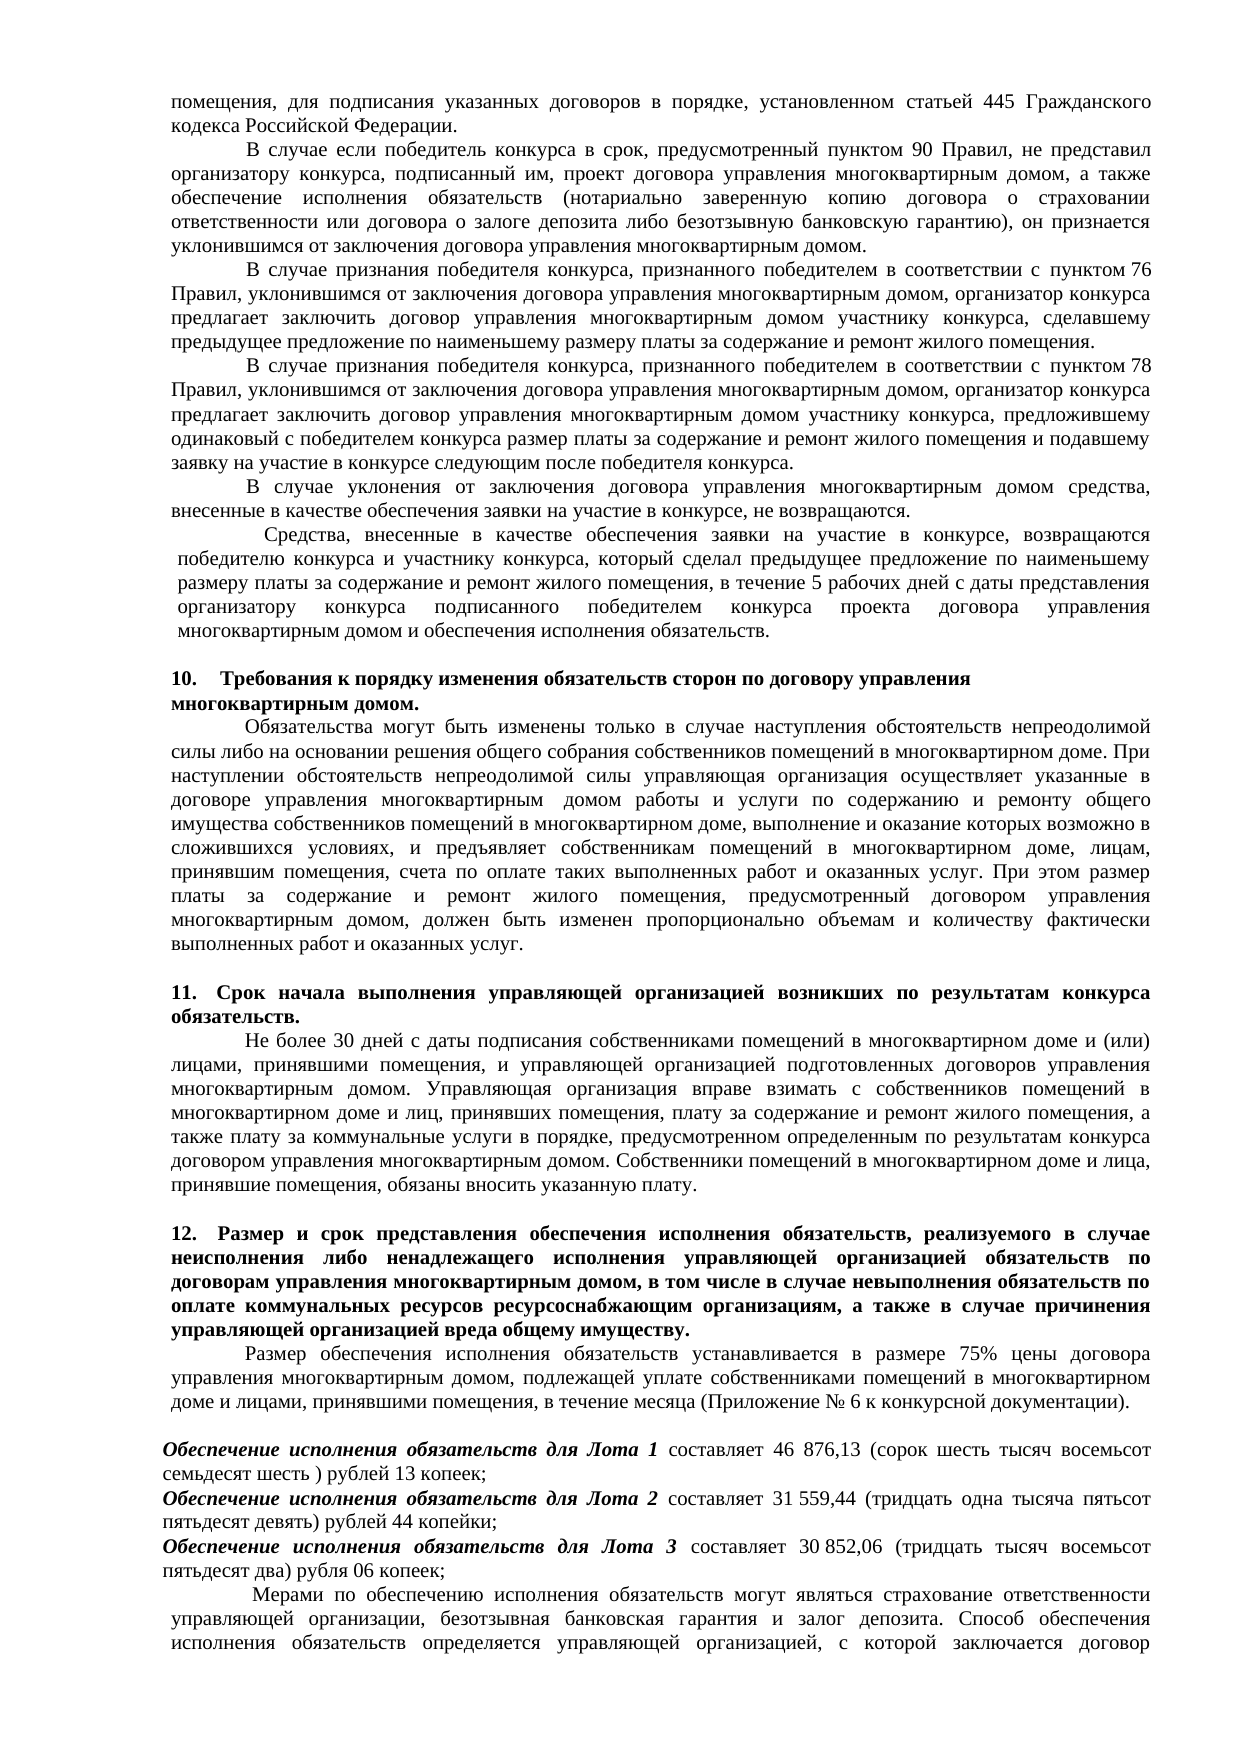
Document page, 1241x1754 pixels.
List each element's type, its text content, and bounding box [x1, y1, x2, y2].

text В случае признания победителя конкурса, признанного победителем в соответствии с пунктом 76 Правил, уклонившимся от заключения договора управления многоквартирным домом, организатор конкурса предлагает заключить договор управления многоквартирным домом участнику конкурса, сделавшему предыдущее предложение по наименьшему размеру платы за содержание и ремонт жилого помещения. [171, 257, 1151, 353]
text В случае если победитель конкурса в срок, предусмотренный пунктом 90 Правил, не представил организатору конкурса, подписанный им, проект договора управления многоквартирным домом, а также обеспечение исполнения обязательств (нотариально заверенную копию договора о страховании ответственности или договора о залоге депозита либо безотзывную банковскую гарантию), он признается уклонившимся от заключения договора управления многоквартирным домом. [171, 137, 1151, 257]
text Не более 30 дней с даты подписания собственниками помещений в многоквартирном доме и (или) лицами, принявшими помещения, и управляющей организацией подготовленных договоров управления многоквартирным домом. Управляющая организация вправе взимать с собственников помещений в многоквартирном доме и лиц, принявших помещения, плату за содержание и ремонт жилого помещения, а также плату за коммунальные услуги в порядке, предусмотренном определенным по результатам конкурса договором управления многоквартирным домом. Собственники помещений в многоквартирном доме и лица, принявшие помещения, обязаны вносить указанную плату. [171, 1028, 1151, 1196]
text Обеспечение исполнения обязательств для Лота 3 составляет 30 852,06 (тридцать тысяч восемьсот пятьдесят два) рубля 06 копеек; [162, 1534, 1151, 1582]
text Обязательства могут быть изменены только в случае наступления обстоятельств непреодолимой силы либо на основании решения общего собрания собственников помещений в многоквартирном доме. При наступлении обстоятельств непреодолимой силы управляющая организация осуществляет указанные в договоре управления многоквартирным домом работы и услуги по содержанию и ремонту общего имущества собственников помещений в многоквартирном доме, выполнение и оказание которых возможно в сложившихся условиях, и предъявляет собственникам помещений в многоквартирном доме, лицам, принявшим помещения, счета по оплате таких выполненных работ и оказанных услуг. При этом размер платы за содержание и ремонт жилого помещения, предусмотренный договором управления многоквартирным домом, должен быть изменен пропорционально объемам и количеству фактически выполненных работ и оказанных услуг. [171, 714, 1151, 955]
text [171, 89, 1151, 137]
text Обеспечение исполнения обязательств для Лота 1 составляет 46 876,13 (сорок шесть тысяч восемьсот семьдесят шесть ) рублей 13 копеек; [162, 1437, 1151, 1485]
text Средства, внесенные в качестве обеспечения заявки на участие в конкурсе, возвращаются победителю конкурса и участнику конкурса, который сделал предыдущее предложение по наименьшему размеру платы за содержание и ремонт жилого помещения, в течение 5 рабочих дней с даты представления организатору конкурса подписанного победителем конкурса проекта договора управления многоквартирным домом и обеспечения исполнения обязательств. [177, 522, 1151, 642]
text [171, 1582, 1151, 1654]
text В случае уклонения от заключения договора управления многоквартирным домом средства, внесенные в качестве обеспечения заявки на участие в конкурсе, не возвращаются. [171, 474, 1151, 522]
text В случае признания победителя конкурса, признанного победителем в соответствии с пунктом 78 Правил, уклонившимся от заключения договора управления многоквартирным домом, организатор конкурса предлагает заключить договор управления многоквартирным домом участнику конкурса, предложившему одинаковый с победителем конкурса размер платы за содержание и ремонт жилого помещения и подавшему заявку на участие в конкурсе следующим после победителя конкурса. [171, 353, 1151, 474]
list Требования к порядку изменения обязательств сторон по договору управления многоквартирным домом. [171, 666, 1151, 714]
text Размер обеспечения исполнения обязательств устанавливается в размере 75% цены договора управления многоквартирным домом, подлежащей уплате собственниками помещений в многоквартирном доме и лицами, принявшими помещения, в течение месяца (Приложение № 6 к конкурсной документации). [171, 1341, 1151, 1413]
list Размер и срок представления обеспечения исполнения обязательств, реализуемого в случае неисполнения либо ненадлежащего исполнения управляющей организацией обязательств по договорам управления многоквартирным домом, в том числе в случае невыполнения обязательств по оплате коммунальных ресурсов ресурсоснабжающим организациям, а также в случае причинения управляющей организацией вреда общему имуществу. [171, 1221, 1151, 1341]
text Обеспечение исполнения обязательств для Лота 2 составляет 31 559,44 (тридцать одна тысяча пятьсот пятьдесят девять) рублей 44 копейки; [162, 1485, 1151, 1533]
list Срок начала выполнения управляющей организацией возникших по результатам конкурса обязательств. [171, 980, 1151, 1028]
